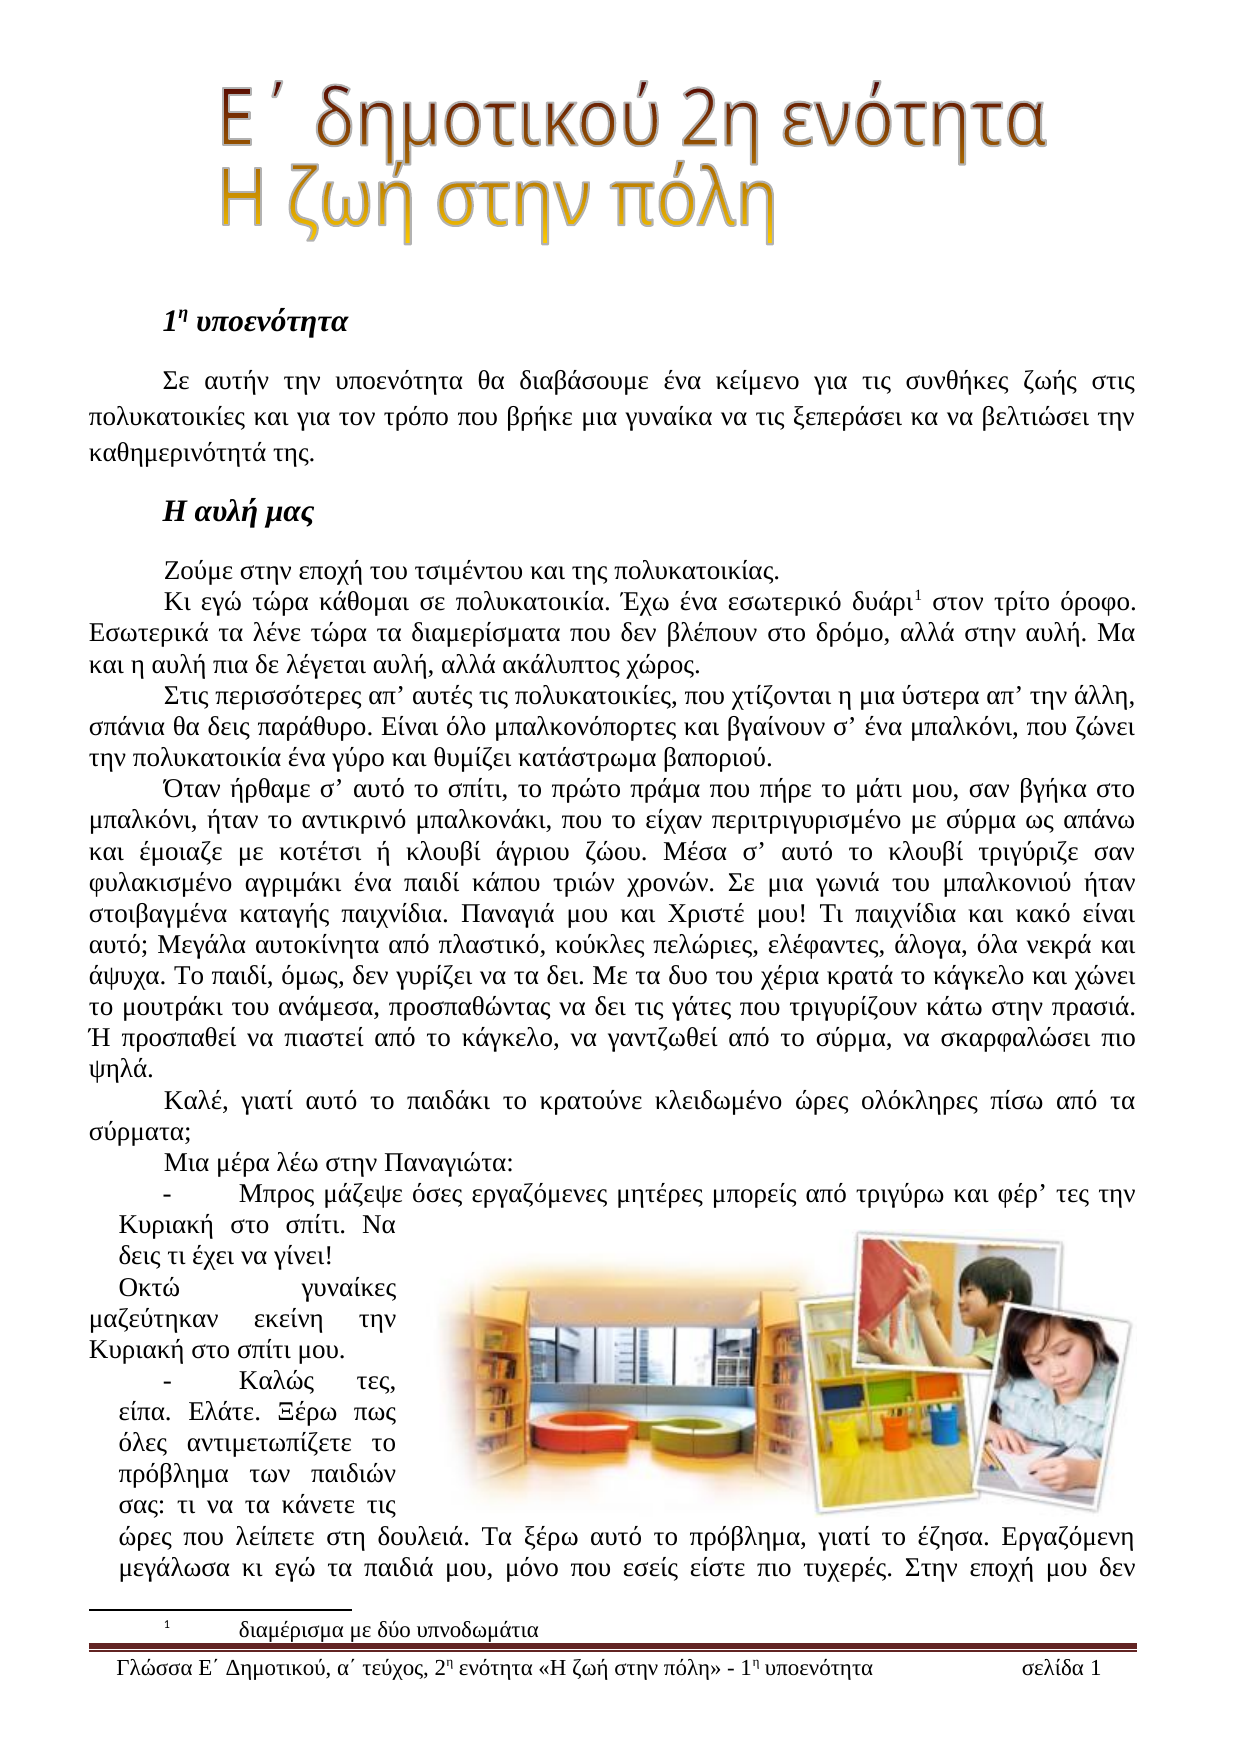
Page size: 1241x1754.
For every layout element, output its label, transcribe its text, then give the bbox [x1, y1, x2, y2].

text Καλέ, γιατί αυτό το παιδάκι το κρατούνε κλειδωμένο ώρες ολόκληρες πίσω από τα σύρματα; [89, 1084, 1137, 1146]
text Όταν ήρθαμε σ’ αυτό το σπίτι, το πρώτο πράμα που πήρε το μάτι μου, σαν βγήκα στο μπαλκόνι, ήταν το αντικρινό μπαλκονάκι, που το είχαν περιτριγυρισμένο με σύρμα ως απάνω και έμοιαζε με κοτέτσι ή κλουβί άγριου ζώου. Μέσα σ’ αυτό το κλουβί τριγύριζε σαν φυλακισμένο αγριμάκι ένα παιδί κάπου τριών χρονών. Σε μια γωνιά του μπαλκονιού ήταν στοιβαγμένα καταγής παιχνίδια. Παναγιά μου και Χριστέ μου! Τι παιχνίδια και κακό είναι αυτό; Μεγάλα αυτοκίνητα από πλαστικό, κούκλες πελώριες, ελέφαντες, άλογα, όλα νεκρά και άψυχα. Το παιδί, όμως, δεν γυρίζει να τα δει. Με τα δυο του χέρια κρατά το κάγκελο και χώνει το μουτράκι του ανάμεσα, προσπαθώντας να δει τις γάτες που τριγυρίζουν κάτω στην πρασιά. Ή προσπαθεί να πιαστεί από το κάγκελο, να γαντζωθεί από το σύρμα, να σκαρφαλώσει πιο ψηλά. [89, 772, 1137, 1084]
text Κι εγώ τώρα κάθομαι σε πολυκατοικία. Έχω ένα εσωτερικό δυάρι στον τρίτο όροφο. Εσωτερικά τα λένε τώρα τα διαμερίσματα που δεν βλέπουν στο δρόμο, αλλά στην αυλή. Μα και η αυλή πια δε λέγεται αυλή, αλλά ακάλυπτος χώρος. [89, 585, 1137, 679]
text Σε αυτήν την υποενότητα θα διαβάσουμε ένα κείμενο για τις συνθήκες ζωής στις πολυκατοικίες και για τον τρόπο που βρήκε μια γυναίκα να τις ξεπεράσει κα να βελτιώσει την καθημερινότητά της. [89, 364, 1137, 467]
picture [415, 1229, 1137, 1517]
text Ζούμε στην εποχή του τσιμέντου και της πολυκατοικίας. [89, 554, 1137, 585]
text 1η υποενότητα [89, 302, 1137, 338]
text Η αυλή μας [89, 492, 1137, 528]
text Στις περισσότερες απ’ αυτές τις πολυκατοικίες, που χτίζονται η μια ύστερα απ’ την άλλη, σπάνια θα δεις παράθυρο. Είναι όλο μπαλκονόπορτες και βγαίνουν σ’ ένα μπαλκόνι, που ζώνει την πολυκατοικία ένα γύρο και θυμίζει κατάστρωμα βαποριού. [89, 679, 1137, 772]
text Μια μέρα λέω στην Παναγιώτα: [89, 1146, 1137, 1177]
list Μπρος μάζεψε όσες εργαζόμενες μητέρες μπορείς από τριγύρω και φέρ’ τες την Κυριακή στο σπίτι. Να δεις τι έχει να γίνει! [118, 1177, 1137, 1271]
text Οκτώ γυναίκες μαζεύτηκαν εκείνη την Κυριακή στο σπίτι μου. [89, 1271, 415, 1364]
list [118, 1364, 1137, 1582]
